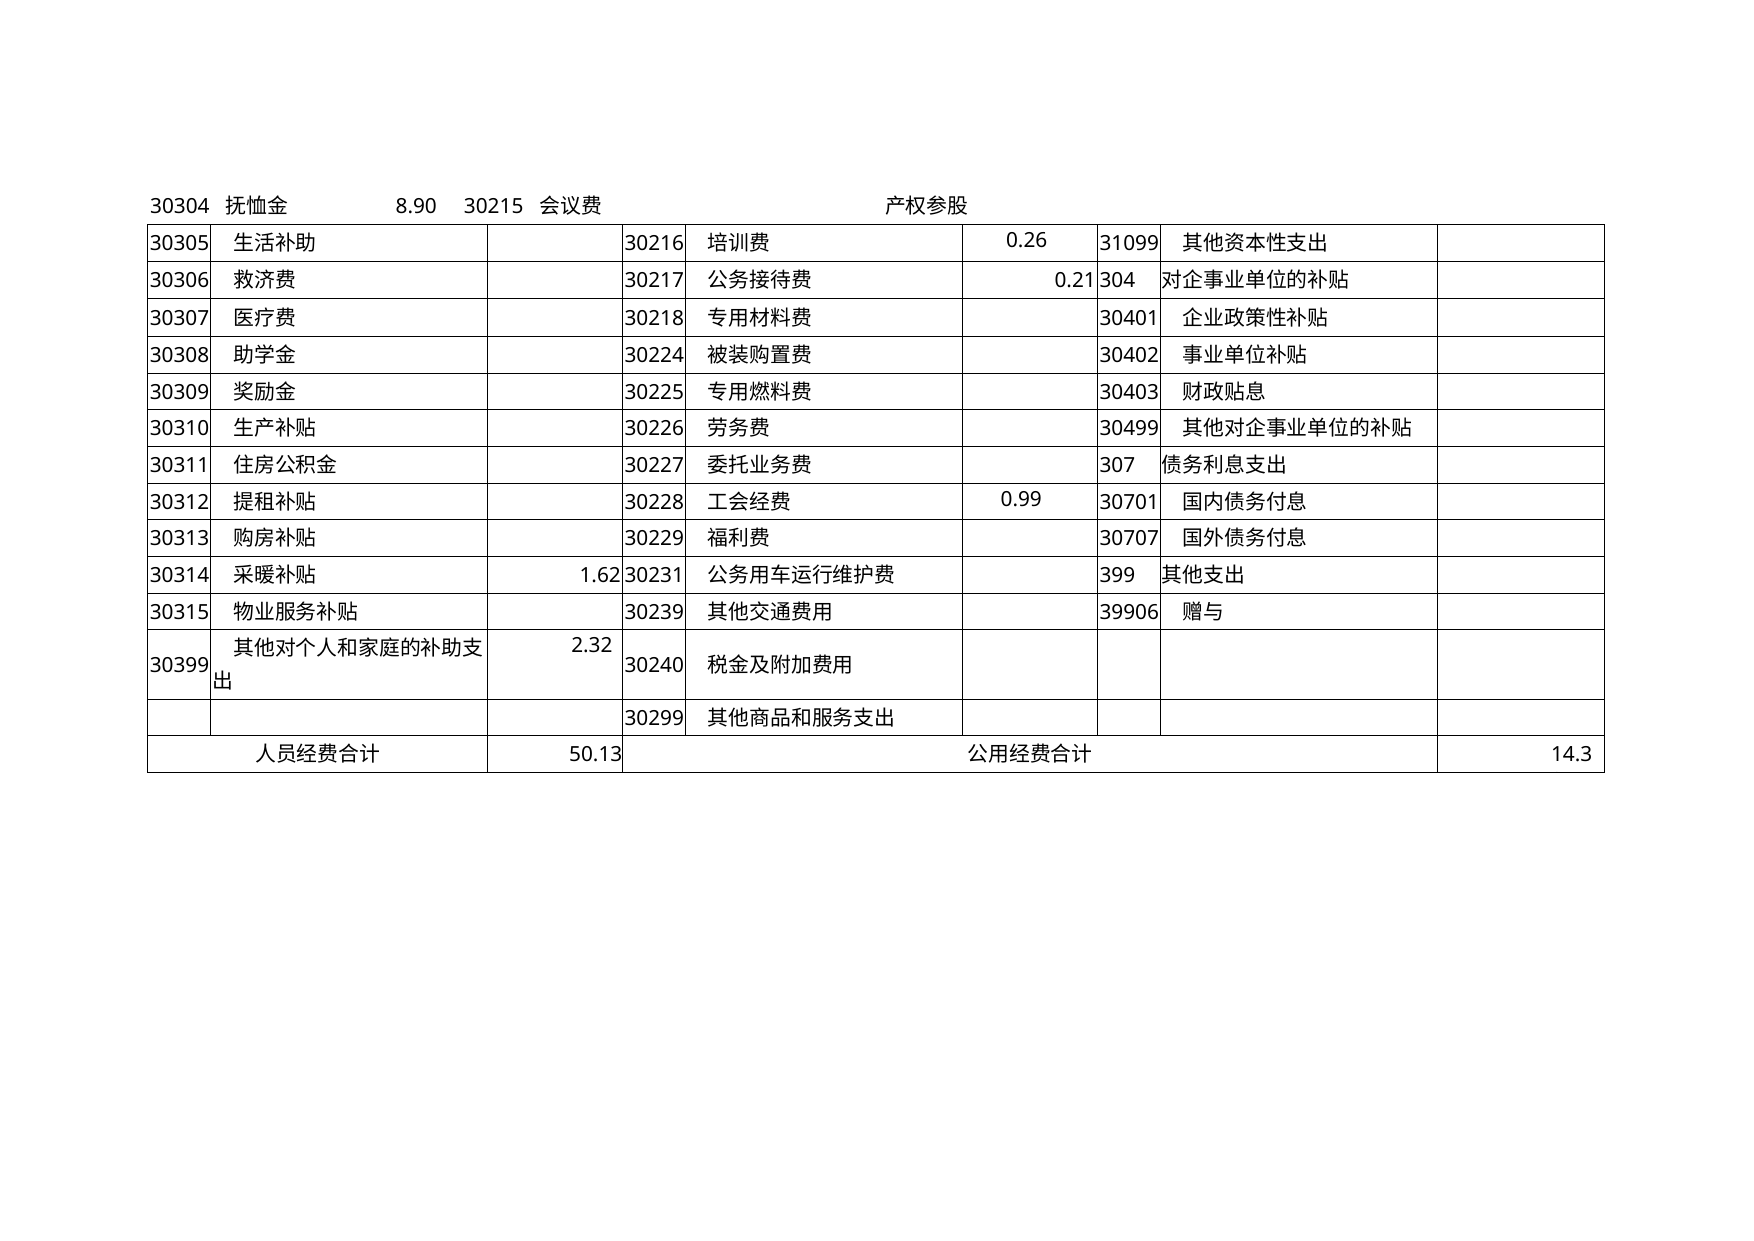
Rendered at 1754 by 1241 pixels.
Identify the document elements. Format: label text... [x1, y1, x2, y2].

table_cell [1438, 299, 1604, 336]
table_cell 被装购置费 [686, 337, 962, 373]
table_cell 30299 [623, 700, 685, 735]
table_cell 30403 [1098, 374, 1160, 409]
table_cell 307 [1098, 447, 1160, 483]
table_cell [1438, 594, 1604, 629]
table_cell [148, 700, 210, 735]
table_cell [1438, 484, 1604, 519]
table_cell [488, 447, 622, 483]
table_cell 其他支出 [1161, 557, 1437, 593]
table_cell [963, 447, 1097, 483]
table_cell [1438, 410, 1604, 446]
table_cell [211, 700, 487, 735]
table_cell 财政贴息 [1161, 374, 1437, 409]
table_cell [488, 700, 622, 735]
table_cell [1438, 700, 1604, 735]
table_header 生活补助 [211, 225, 487, 261]
table_cell 事业单位补贴 [1161, 337, 1437, 373]
table_cell 30217 [623, 262, 685, 297]
table_cell [488, 520, 622, 556]
table_cell [963, 299, 1097, 336]
table_cell 物业服务补贴 [211, 594, 487, 629]
table_cell 30231 [623, 557, 685, 593]
table_cell 30309 [148, 374, 210, 409]
table_cell 2.32 [488, 630, 622, 698]
table_cell 奖励金 [211, 374, 487, 409]
table_cell 30226 [623, 410, 685, 446]
table_cell 0.21 [963, 262, 1097, 297]
table_cell 399 [1098, 557, 1160, 593]
table_cell 劳务费 [686, 410, 962, 446]
table_cell 30306 [148, 262, 210, 297]
table_cell 30310 [148, 410, 210, 446]
table_cell 30228 [623, 484, 685, 519]
table_cell 30240 [623, 630, 685, 698]
table_cell 1.62 [488, 557, 622, 593]
table_cell 医疗费 [211, 299, 487, 336]
table_cell 专用燃料费 [686, 374, 962, 409]
table_cell 30701 [1098, 484, 1160, 519]
table_cell 30707 [1098, 520, 1160, 556]
table_cell 购房补贴 [211, 520, 487, 556]
table_cell 30229 [623, 520, 685, 556]
table_cell 企业政策性补贴 [1161, 299, 1437, 336]
table_header 0.26 [963, 225, 1097, 261]
table_cell [1438, 557, 1604, 593]
table_cell 30224 [623, 337, 685, 373]
table_cell 公务接待费 [686, 262, 962, 297]
table_cell 赠与 [1161, 594, 1437, 629]
table_cell [963, 594, 1097, 629]
table_cell [963, 700, 1097, 735]
table_cell 其他对企事业单位的补贴 [1161, 410, 1437, 446]
table_cell 公务用车运行维护费 [686, 557, 962, 593]
table_cell [488, 410, 622, 446]
table_cell 30227 [623, 447, 685, 483]
table_cell 救济费 [211, 262, 487, 297]
table_cell [963, 374, 1097, 409]
table_cell 30308 [148, 337, 210, 373]
table_cell 债务利息支出 [1161, 447, 1437, 483]
table_header 30305 [148, 225, 210, 261]
table_cell [963, 410, 1097, 446]
table_header 31099 [1098, 225, 1160, 261]
table_cell [1438, 520, 1604, 556]
table_cell [1098, 700, 1160, 735]
table_cell 30401 [1098, 299, 1160, 336]
table_cell 304 [1098, 262, 1160, 297]
table_cell [1438, 374, 1604, 409]
table_cell 对企事业单位的补贴 [1161, 262, 1437, 297]
table_cell 30399 [148, 630, 210, 698]
table_cell [1438, 337, 1604, 373]
table_cell [488, 374, 622, 409]
table_cell [963, 630, 1097, 698]
table_cell [1098, 630, 1160, 698]
table_cell 委托业务费 [686, 447, 962, 483]
table_cell 生产补贴 [211, 410, 487, 446]
table_cell 30225 [623, 374, 685, 409]
table_cell 税金及附加费用 [686, 630, 962, 698]
table_cell [1438, 630, 1604, 698]
table_cell 30311 [148, 447, 210, 483]
table_cell 公用经费合计 [623, 736, 1437, 772]
table_cell [1438, 262, 1604, 297]
table_cell 14.38 [1438, 736, 1604, 772]
table_header 其他资本性支出 [1161, 225, 1437, 261]
table_cell [1161, 700, 1437, 735]
table_header [488, 225, 622, 261]
table_cell 30314 [148, 557, 210, 593]
table_cell [1161, 630, 1437, 698]
table_cell 30313 [148, 520, 210, 556]
table_cell 0.99 [963, 484, 1097, 519]
table_cell 其他对个人和家庭的补助支 出 [211, 630, 487, 698]
table_cell 30402 [1098, 337, 1160, 373]
table_cell [488, 299, 622, 336]
table_cell [963, 520, 1097, 556]
table_cell 国外债务付息 [1161, 520, 1437, 556]
table_cell 30307 [148, 299, 210, 336]
table_cell [963, 557, 1097, 593]
table_cell 30239 [623, 594, 685, 629]
table_cell 提租补贴 [211, 484, 487, 519]
table_cell [963, 337, 1097, 373]
table_header 30216 [623, 225, 685, 261]
table_header 培训费 [686, 225, 962, 261]
table_cell 住房公积金 [211, 447, 487, 483]
table_cell [488, 262, 622, 297]
table_cell [488, 594, 622, 629]
table_cell 采暖补贴 [211, 557, 487, 593]
table_header [1438, 225, 1604, 261]
table_cell 39906 [1098, 594, 1160, 629]
table_cell [488, 484, 622, 519]
table_cell 30312 [148, 484, 210, 519]
table_cell [488, 337, 622, 373]
table_cell 国内债务付息 [1161, 484, 1437, 519]
table_cell 50.13 [488, 736, 622, 772]
table_cell 福利费 [686, 520, 962, 556]
text 30304 抚恤金 8.90 30215 会议费 产权参股 [150, 193, 1604, 219]
table_cell 其他交通费用 [686, 594, 962, 629]
table_cell 人员经费合计 [148, 736, 487, 772]
table_cell 工会经费 [686, 484, 962, 519]
table_cell 30218 [623, 299, 685, 336]
table_cell [1438, 447, 1604, 483]
table_cell 30315 [148, 594, 210, 629]
table_cell 其他商品和服务支出 [686, 700, 962, 735]
table_cell 30499 [1098, 410, 1160, 446]
table_cell 专用材料费 [686, 299, 962, 336]
table_cell 助学金 [211, 337, 487, 373]
